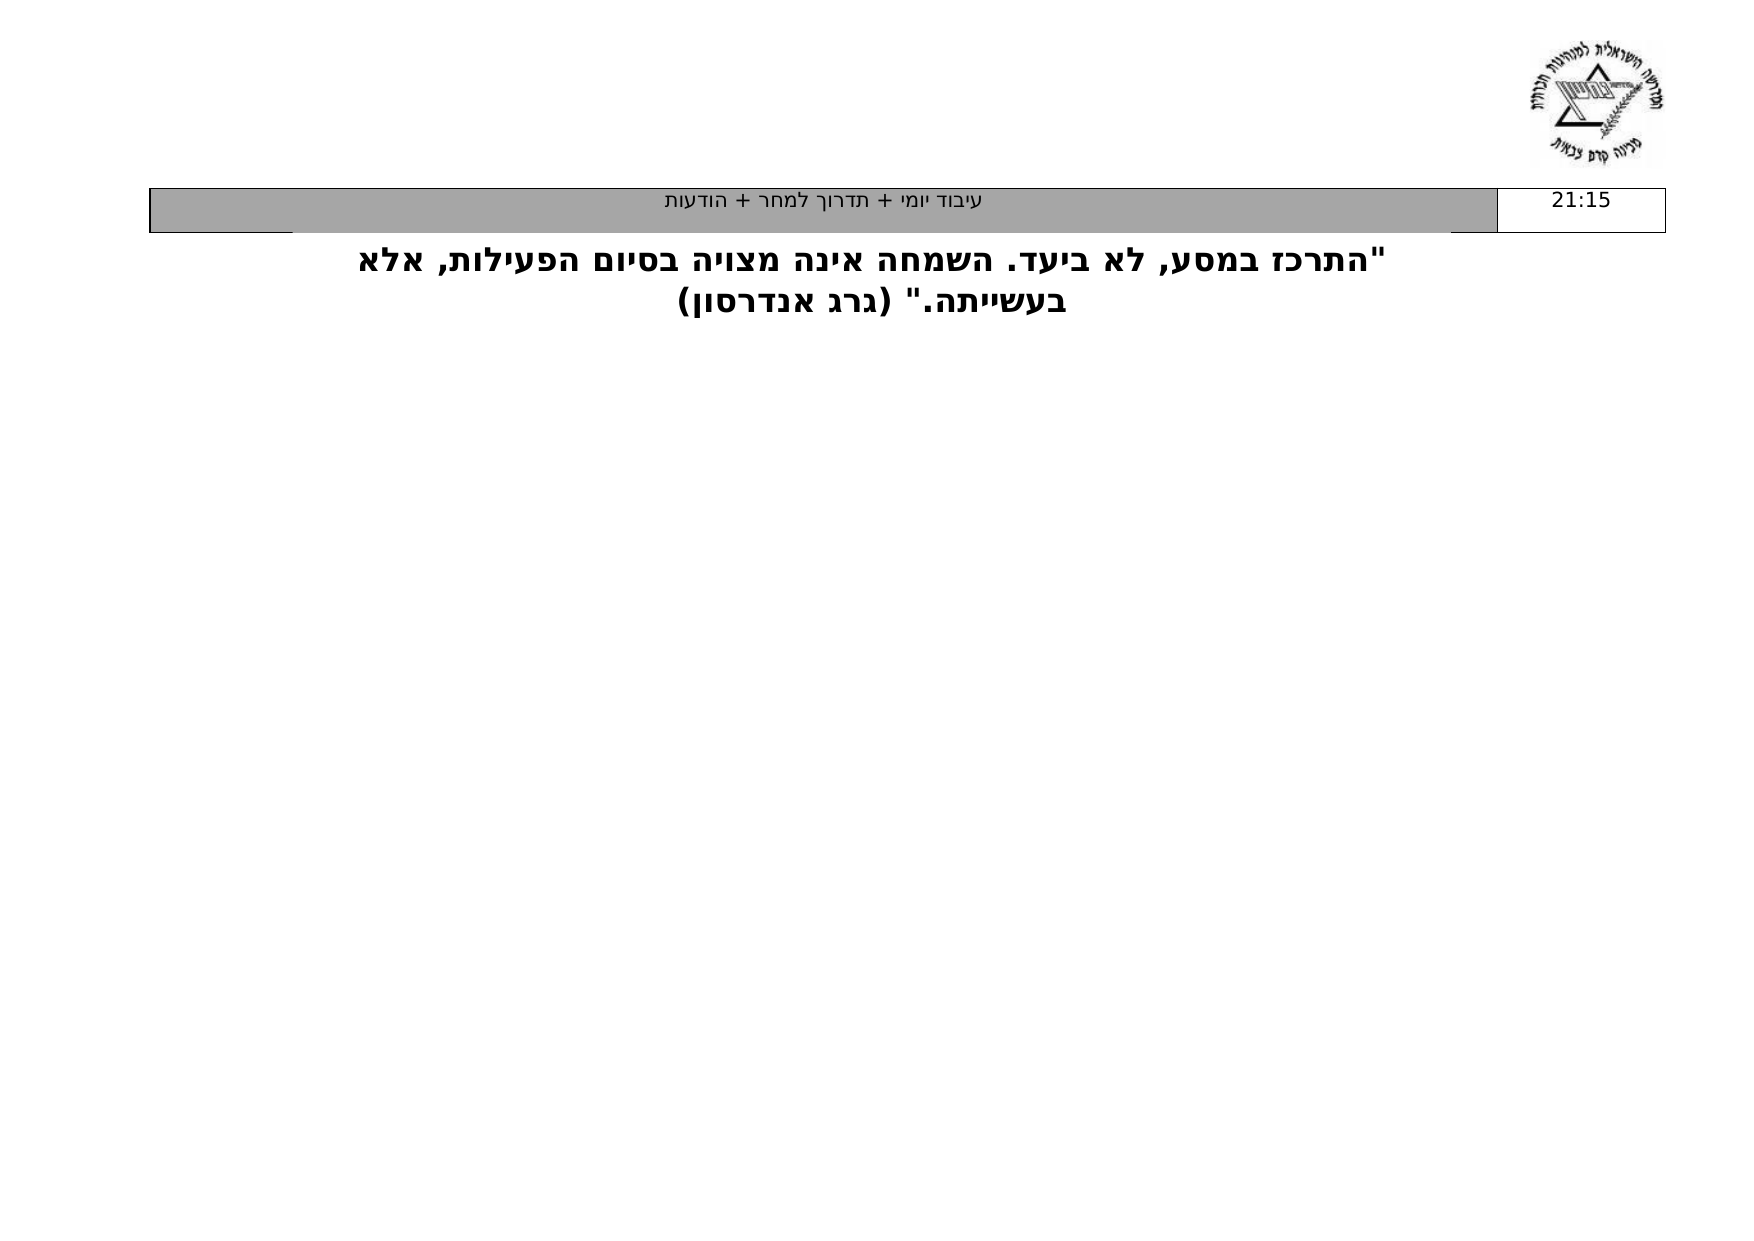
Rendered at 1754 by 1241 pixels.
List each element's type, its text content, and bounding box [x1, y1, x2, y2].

table_cell 21:15 [1498, 189, 1665, 232]
table_cell עיבוד יומי + תדרוך למחר + הודעות [151, 189, 1497, 232]
picture [1529, 40, 1666, 169]
